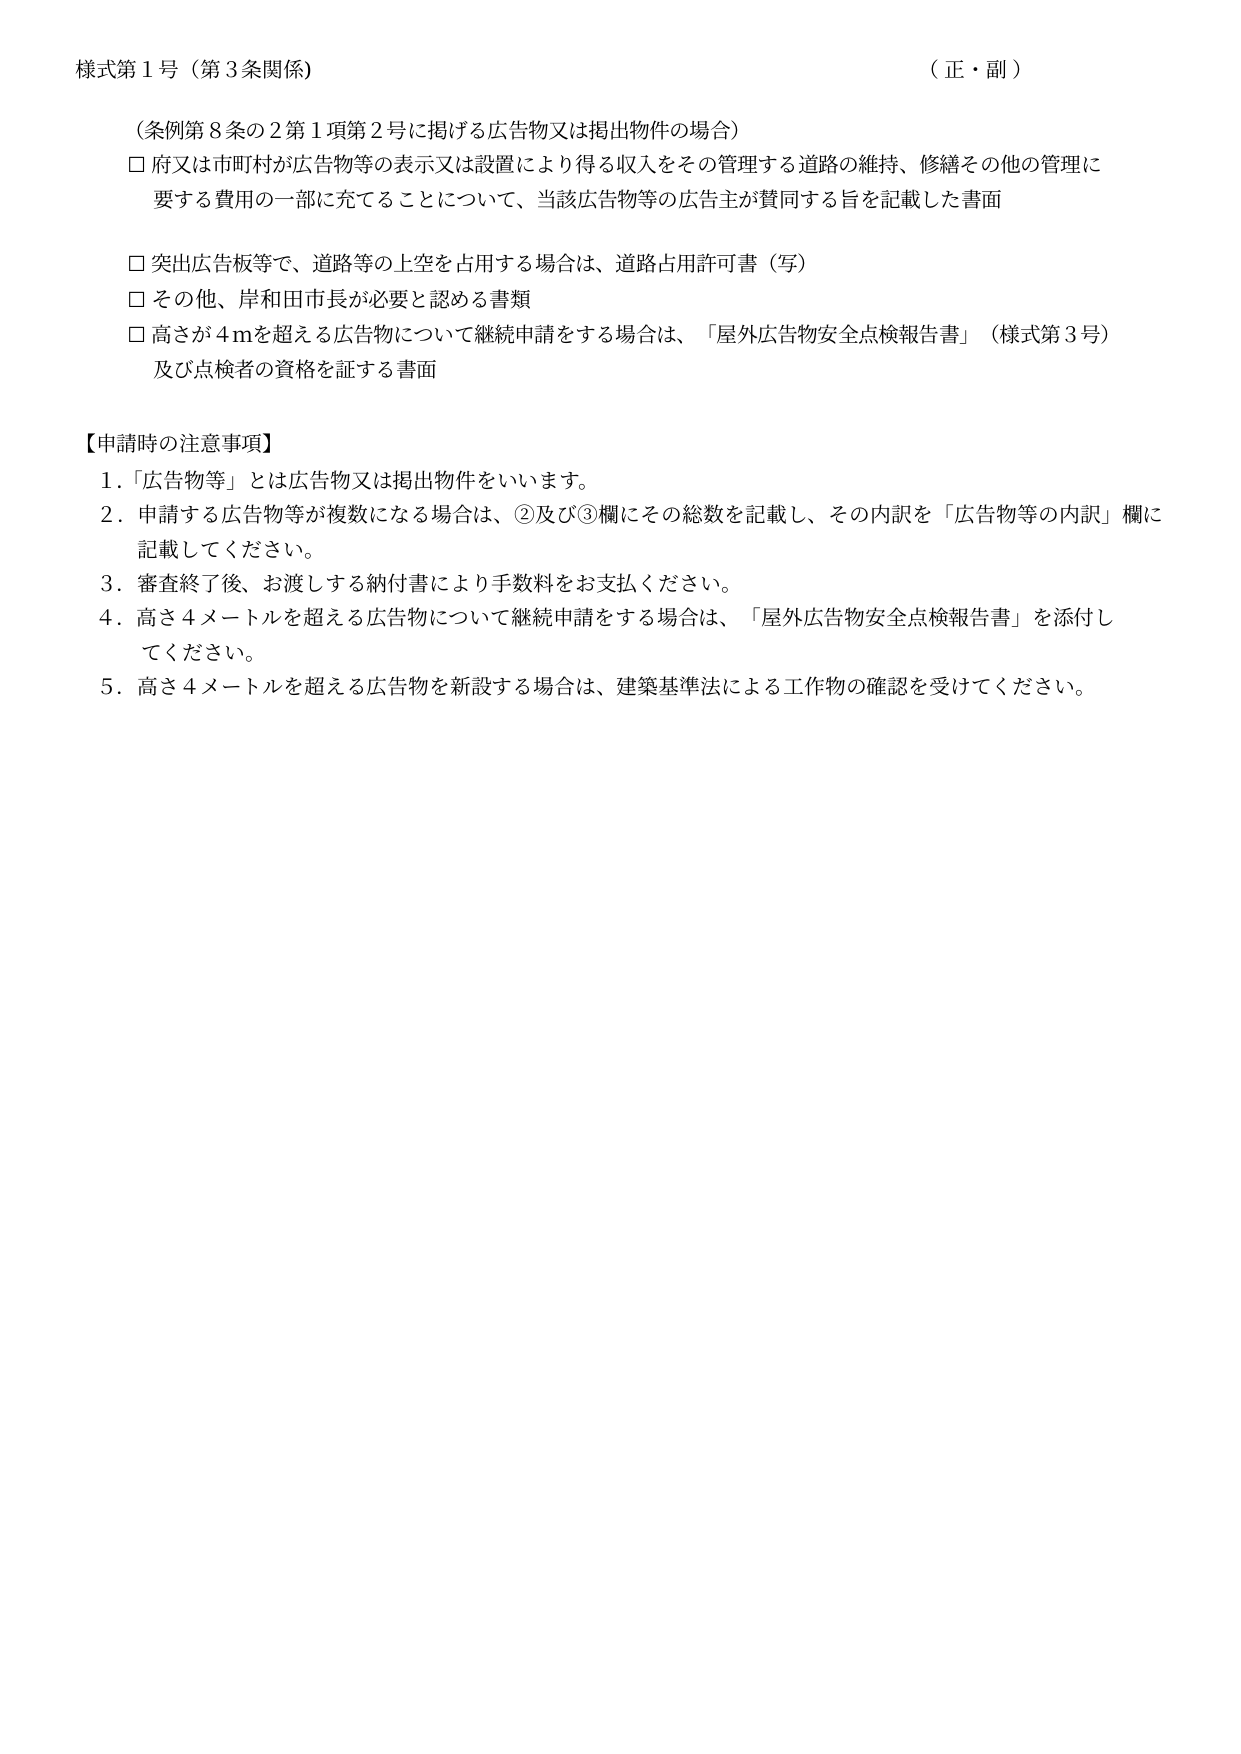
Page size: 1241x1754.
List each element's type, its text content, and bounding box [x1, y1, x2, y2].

text その他、岸和田市長が必要と認める書類 [75, 282, 1165, 314]
text 突出広告板等で、道路等の上空を占用する場合は、道路占用許可書（写） [75, 248, 1165, 278]
text 【申請時の注意事項】 [75, 420, 1165, 464]
text １.「広告物等」とは広告物又は掲出物件をいいます。 [75, 464, 1165, 494]
text ２．申請する広告物等が複数になる場合は、②及び③欄にその総数を記載し、その内訳を「広告物等の内訳」欄に記載してください。 [75, 499, 1165, 563]
text ５．高さ４メートルを超える広告物を新設する場合は、建築基準法による工作物の確認を受けてください。 [75, 671, 1165, 701]
text 高さが４ｍを超える広告物について継続申請をする場合は、「屋外広告物安全点検報告書」（様式第３号） [75, 318, 1165, 348]
text ３．審査終了後、お渡しする納付書により手数料をお支払ください。 [75, 567, 1165, 597]
text 府又は市町村が広告物等の表示又は設置により得る収入をその管理する道路の維持、修繕その他の管理に [75, 149, 1165, 179]
text （条例第８条の２第１項第２号に掲げる広告物又は掲出物件の場合） [75, 114, 1165, 144]
text 要する費用の一部に充てることについて、当該広告物等の広告主が賛同する旨を記載した書面 [75, 183, 1165, 213]
text ４．高さ４メートルを超える広告物について継続申請をする場合は、「屋外広告物安全点検報告書」を添付し [95, 602, 1165, 632]
text 及び点検者の資格を証する書面 [75, 353, 1165, 383]
text てください。 [120, 636, 1165, 666]
